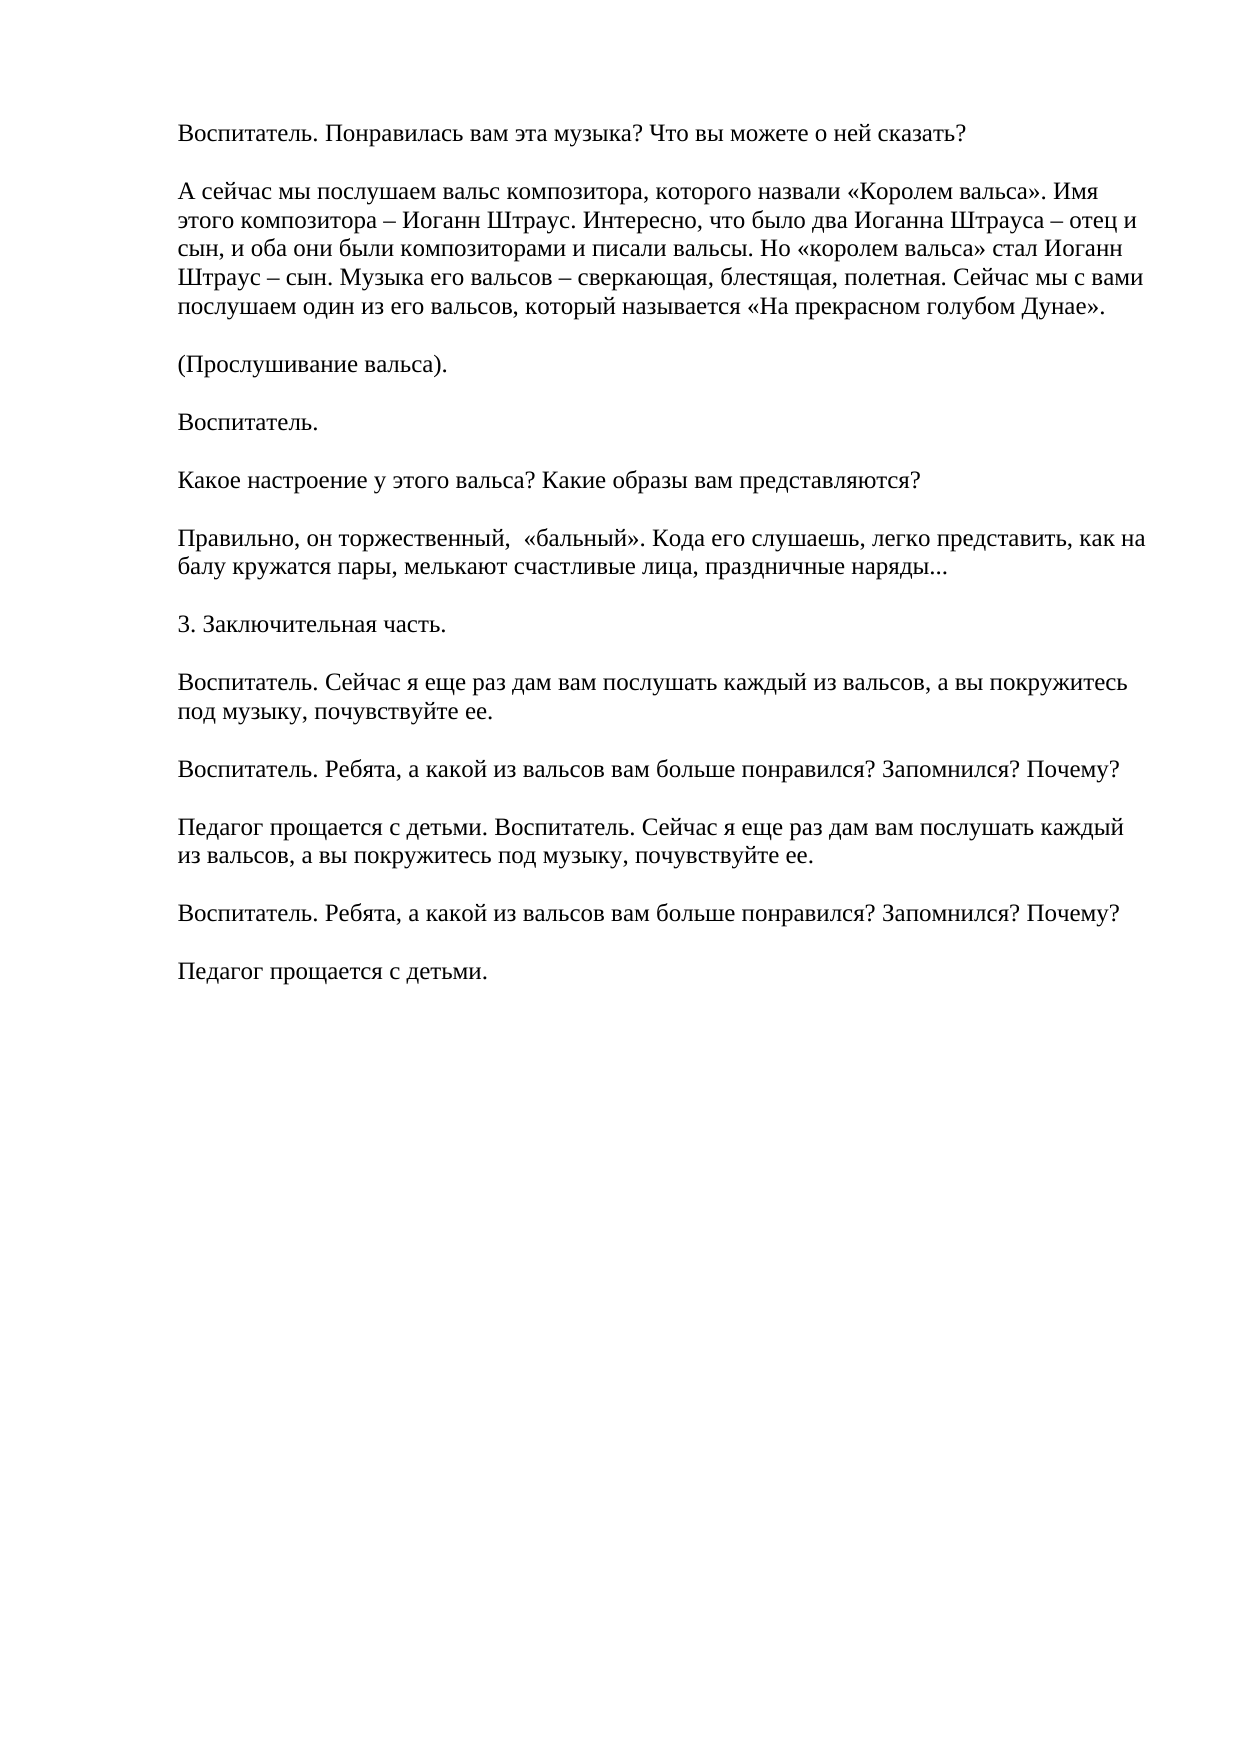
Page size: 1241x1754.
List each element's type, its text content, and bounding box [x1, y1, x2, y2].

text Воспитатель. Ребята, а какой из вальсов вам больше понравился? Запомнился? Почему? [177, 754, 1152, 783]
text Какое настроение у этого вальса? Какие образы вам представляются? [177, 465, 1152, 493]
text (Прослушивание вальса). [177, 349, 1152, 378]
text 3. Заключительная часть. [177, 609, 1152, 638]
text Воспитатель. Ребята, а какой из вальсов вам больше понравился? Запомнился? Почему? [177, 898, 1152, 927]
text Воспитатель. Понравилась вам эта музыка? Что вы можете о ней сказать? [177, 118, 1152, 147]
text Педагог прощается с детьми. Воспитатель. Сейчас я еще раз дам вам послушать каждый из вальсов, а вы покружитесь под музыку, почувствуйте ее. [177, 812, 1152, 869]
text Воспитатель. Сейчас я еще раз дам вам послушать каждый из вальсов, а вы покружитесь под музыку, почувствуйте ее. [177, 667, 1152, 725]
text Воспитатель. [177, 407, 1152, 436]
text Педагог прощается с детьми. [177, 956, 1152, 985]
text Правильно, он торжественный, «бальный». Кода его слушаешь, легко представить, как на балу кружатся пары, мелькают счастливые лица, праздничные наряды... [177, 523, 1152, 580]
text А сейчас мы послушаем вальс композитора, которого назвали «Королем вальса». Имя этого композитора – Иоганн Штраус. Интересно, что было два Иоганна Штрауса – отец и сын, и оба они были композиторами и писали вальсы. Но «королем вальса» стал Иоганн Штраус – сын. Музыка его вальсов – сверкающая, блестящая, полетная. Сейчас мы с вами послушаем один из его вальсов, который называется «На прекрасном голубом Дунае». [177, 176, 1152, 320]
